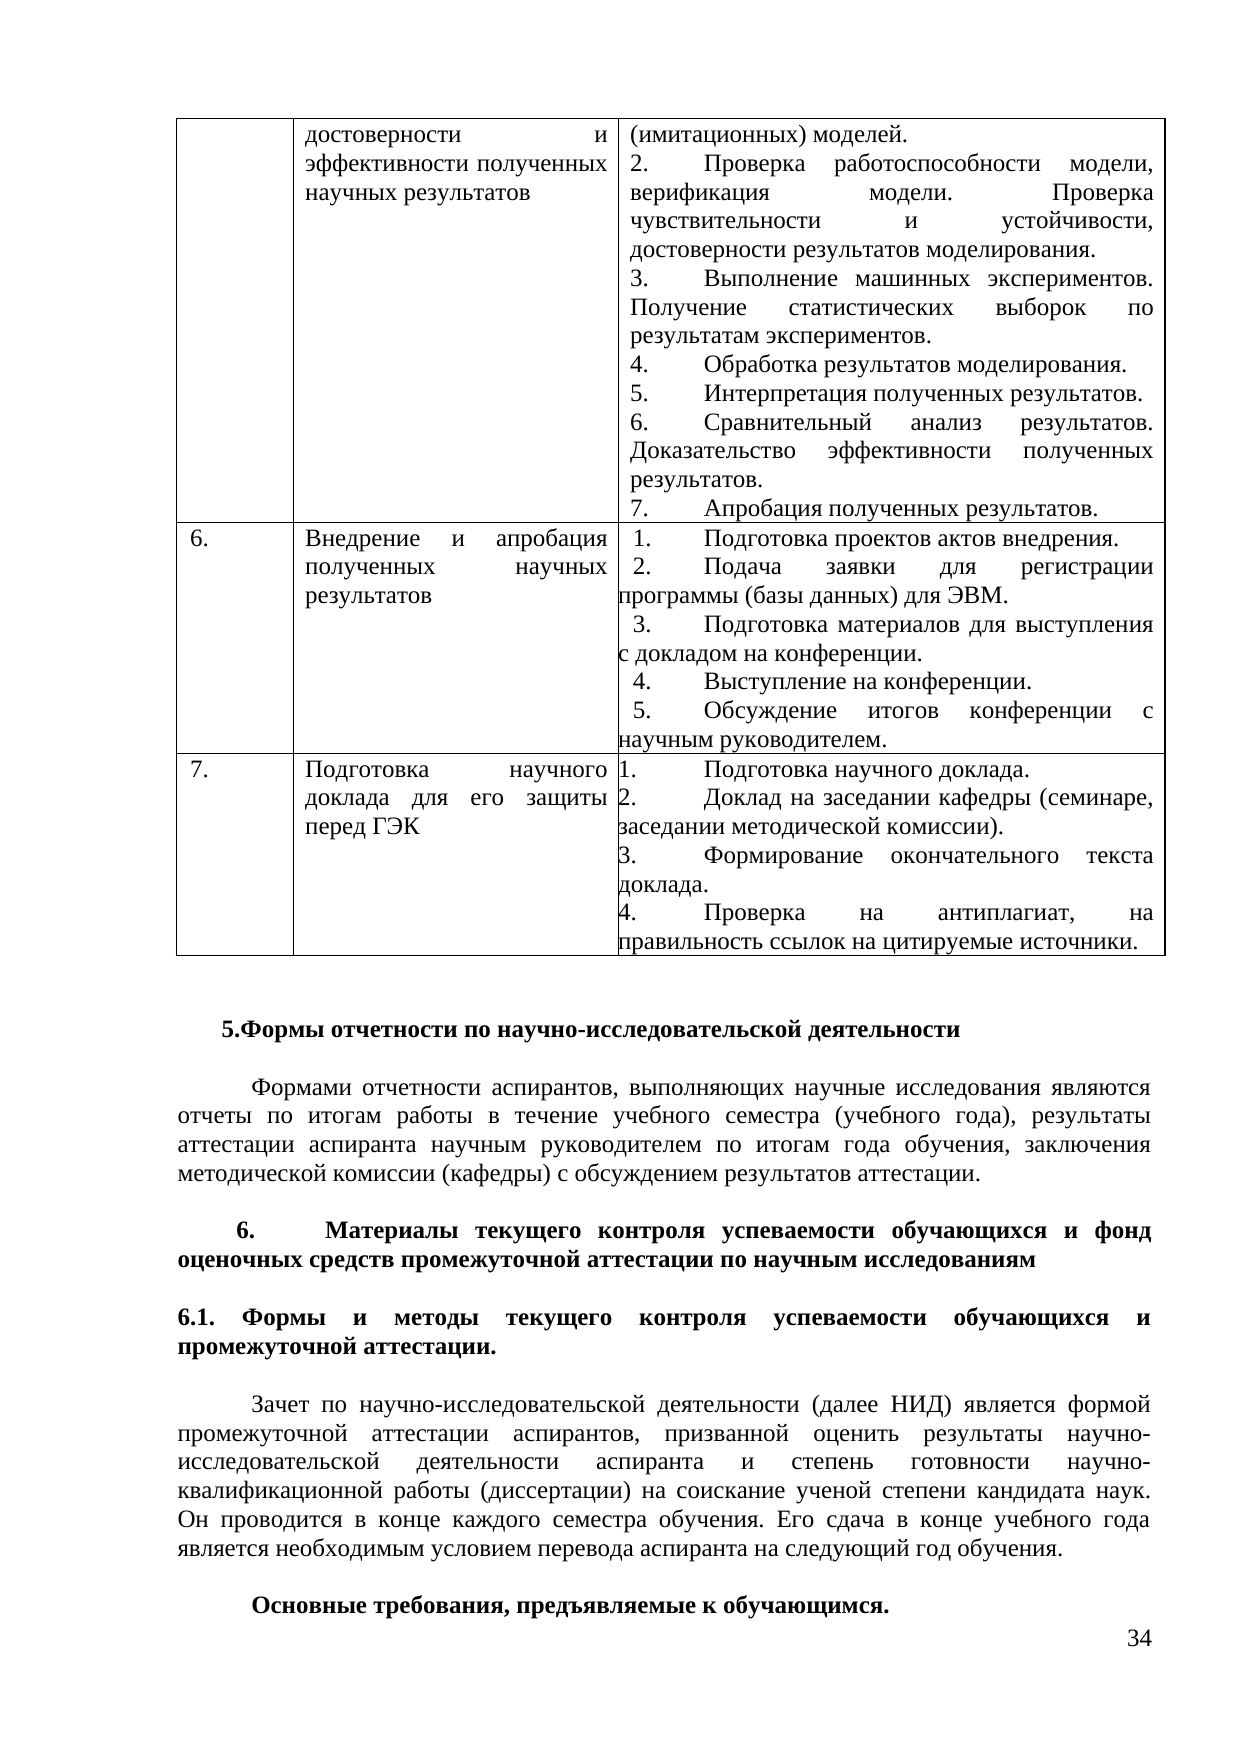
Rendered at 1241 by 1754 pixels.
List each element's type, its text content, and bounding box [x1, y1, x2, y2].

text Формами отчетности аспирантов, выполняющих научные исследования являются отчеты по итогам работы в течение учебного семестра (учебного года), результаты аттестации аспиранта научным руководителем по итогам года обучения, заключения методической комиссии (кафедры) с обсуждением результатов аттестации. [177, 1072, 1152, 1187]
text Основные требования, предъявляемые к обучающимся. [177, 1590, 1152, 1619]
table_cell [177, 119, 293, 522]
text Зачет по научно-исследовательской деятельности (далее НИД) является формой промежуточной аттестации аспирантов, призванной оценить результаты научно-исследовательской деятельности аспиранта и степень готовности научно-квалификационной работы (диссертации) на соискание ученой степени кандидата наук. Он проводится в конце каждого семестра обучения. Его сдача в конце учебного года является необходимым условием перевода аспиранта на следующий год обучения. [177, 1389, 1152, 1561]
table_cell Подготовка проектов актов внедрения. Подача заявки для регистрации программы (базы данных) для ЭВМ. Подготовка материалов для выступления с докладом на конференции. Выступление на конференции. Обсуждение итогов конференции с научным руководителем. [619, 523, 1164, 753]
table_cell Внедрение и апробация полученных научных результатов [294, 523, 618, 753]
table_cell [177, 523, 293, 753]
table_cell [294, 119, 618, 522]
table_cell [177, 754, 293, 955]
table_cell Подготовка научного доклада. Доклад на заседании кафедры (семинаре, заседании методической комиссии). Формирование окончательного текста доклада. Проверка на антиплагиат, на правильность ссылок на цитируемые источники. [619, 754, 1164, 955]
subtitle 6.1. Формы и методы текущего контроля успеваемости обучающихся и промежуточной аттестации. [177, 1302, 1152, 1360]
subtitle 5.Формы отчетности по научно-исследовательской деятельности [177, 1014, 1152, 1043]
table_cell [619, 119, 1164, 522]
table_cell Подготовка научного доклада для его защиты перед ГЭК [294, 754, 618, 955]
text 6. Материалы текущего контроля успеваемости обучающихся и фонд оценочных средств промежуточной аттестации по научным исследованиям [177, 1216, 1152, 1273]
